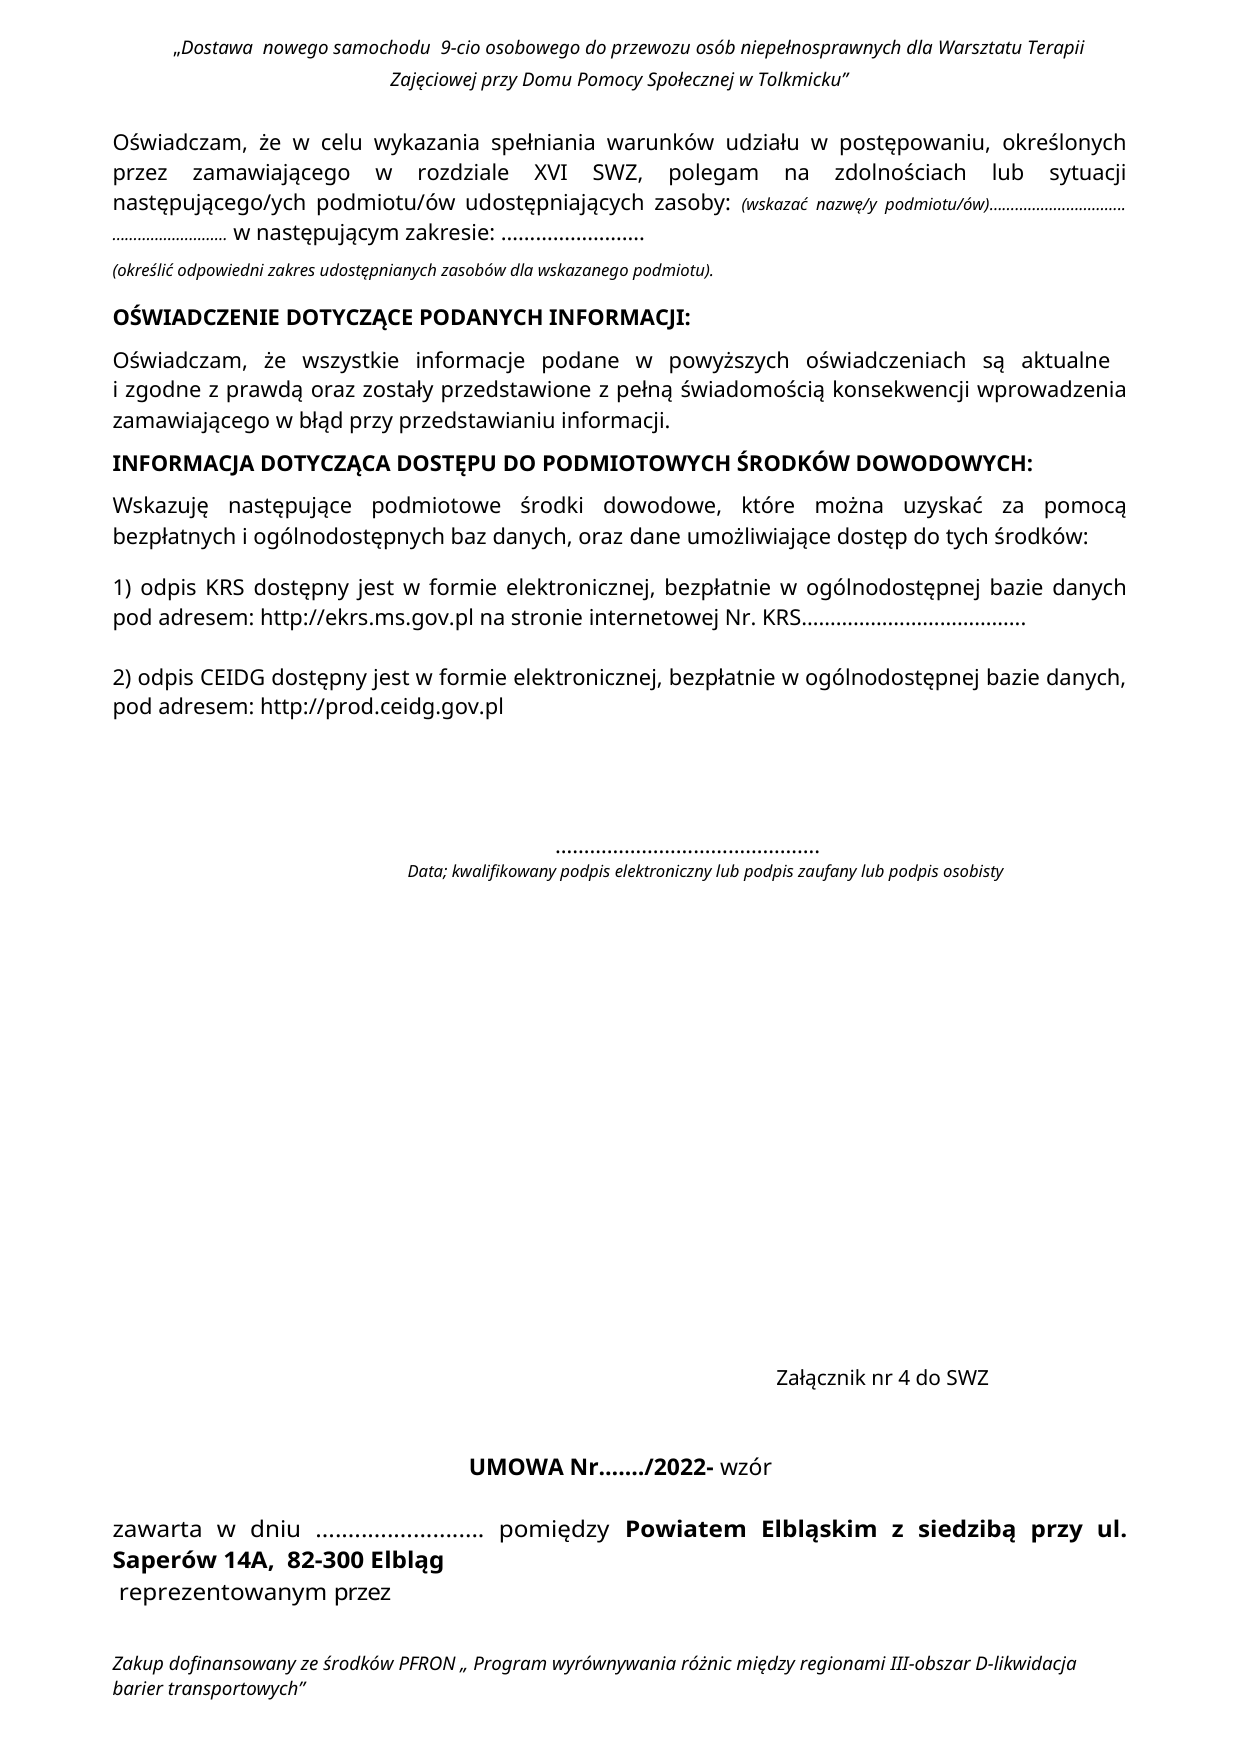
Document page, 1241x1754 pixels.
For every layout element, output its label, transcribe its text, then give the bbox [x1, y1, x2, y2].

text zawarta w dniu .......................... pomiędzy Powiatem Elbląskim z siedzibą przy ul. Saperów 14A, 82-300 Elbląg [112, 1513, 1128, 1576]
text reprezentowanym przez [112, 1576, 1128, 1607]
text ………………………………………. [481, 830, 1128, 860]
text Oświadczam, że wszystkie informacje podane w powyższych oświadczeniach są aktualne i zgodne z prawdą oraz zostały przedstawione z pełną świadomością konsekwencji wprowadzenia zamawiającego w błąd przy przedstawianiu informacji. [112, 345, 1128, 436]
text 1) odpis KRS dostępny jest w formie elektronicznej, bezpłatnie w ogólnodostępnej bazie danych pod adresem: http://ekrs.ms.gov.pl na stronie internetowej Nr. KRS………………………………... [112, 572, 1128, 632]
text UMOWA Nr….…/2022- wzór [112, 1451, 1128, 1482]
text Data; kwalifikowany podpis elektroniczny lub podpis zaufany lub podpis osobisty [334, 860, 1128, 883]
text (określić odpowiedni zakres udostępnianych zasobów dla wskazanego podmiotu). [112, 259, 1128, 282]
text Załącznik nr 4 do SWZ [776, 1363, 1128, 1391]
text 2) odpis CEIDG dostępny jest w formie elektronicznej, bezpłatnie w ogólnodostępnej bazie danych, pod adresem: http://prod.ceidg.gov.pl [112, 662, 1128, 721]
text Oświadczam, że w celu wykazania spełniania warunków udziału w postępowaniu, określonych przez zamawiającego w rozdziale XVI SWZ, polegam na zdolnościach lub sytuacji następującego/ych podmiotu/ów udostępniających zasoby: (wskazać nazwę/y podmiotu/ów)…………………………..……………………… w następującym zakresie: ……………………. [112, 127, 1128, 246]
text Wskazuję następujące podmiotowe środki dowodowe, które można uzyskać za pomocą bezpłatnych i ogólnodostępnych baz danych, oraz dane umożliwiające dostęp do tych środków: [112, 490, 1128, 551]
text OŚWIADCZENIE DOTYCZĄCE PODANYCH INFORMACJI: [112, 302, 1128, 332]
text INFORMACJA DOTYCZĄCA DOSTĘPU DO PODMIOTOWYCH ŚRODKÓW DOWODOWYCH: [112, 448, 1128, 478]
